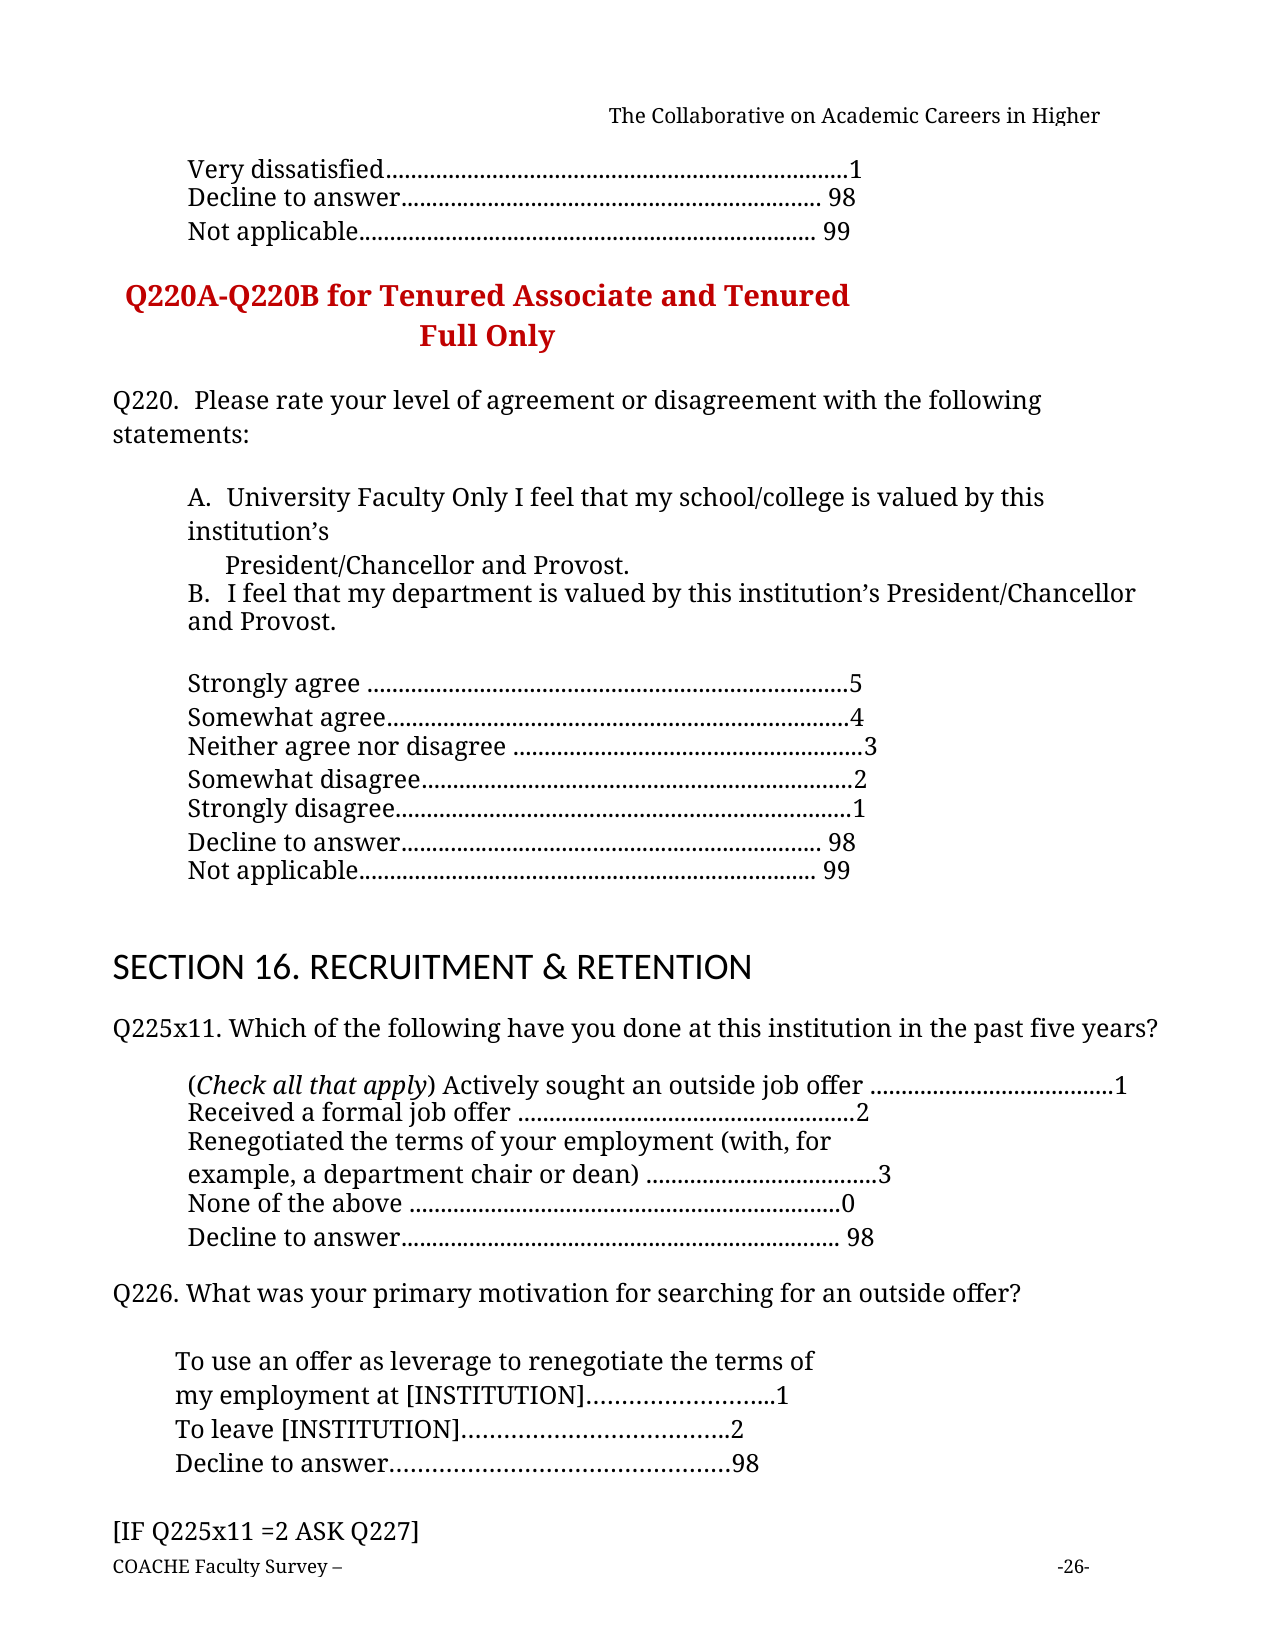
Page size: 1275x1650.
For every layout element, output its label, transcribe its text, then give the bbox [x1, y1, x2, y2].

text Very dissatisfied..........................................................................1 [187, 151, 1177, 185]
text B. I feel that my department is valued by this institution’s President/Chancellor and Provost. [187, 581, 1177, 637]
text Somewhat agree..........................................................................4 [187, 700, 1177, 734]
text President/Chancellor and Provost. [225, 547, 1177, 581]
text To use an offer as leverage to renegotiate the terms of [175, 1344, 1127, 1378]
text Somewhat disagree.....................................................................2 [187, 762, 1177, 796]
text Decline to answer.................................................................... 98 [187, 185, 1177, 213]
text Neither agree nor disagree ........................................................3 [187, 734, 1177, 762]
text To leave [INSTITUTION]………………………………..2 [175, 1412, 1127, 1446]
text Received a formal job offer ......................................................2 [187, 1105, 1177, 1129]
text Decline to answer....................................................................... 98 [187, 1219, 1177, 1253]
text SECTION 16. RECRUITMENT & RETENTION [112, 943, 1177, 988]
text Q226. What was your primary motivation for searching for an outside offer? [112, 1253, 1127, 1309]
text Renegotiated the terms of your employment (with, for [187, 1129, 1177, 1157]
text [IF Q225x11 =2 ASK Q227] [112, 1514, 1127, 1548]
text A. University Faculty Only I feel that my school/college is valued by this institution’s [187, 479, 1177, 547]
text None of the above .....................................................................0 [187, 1191, 1177, 1219]
text Decline to answer.................................................................... 98 [187, 824, 1177, 858]
text Strongly agree .............................................................................5 [187, 666, 1177, 700]
text Q220A-Q220B for Tenured Associate and Tenured Full Only [108, 276, 866, 355]
text Strongly disagree.........................................................................1 [187, 796, 1177, 824]
text example, a department chair or dean) .....................................3 [187, 1157, 1177, 1191]
text my employment at [INSTITUTION]……………………...1 [175, 1378, 1127, 1412]
text Not applicable.......................................................................... 99 [187, 858, 1177, 886]
text Q225x11. Which of the following have you done at this institution in the past five years? (Check all that apply) Actively sought an outside job offer .......................................1 [112, 993, 1167, 1105]
text Decline to answer…………………………………………98 [175, 1446, 1127, 1480]
text Not applicable.......................................................................... 99 [187, 213, 1177, 247]
text Q220. Please rate your level of agreement or disagreement with the following statements: [112, 383, 1177, 451]
